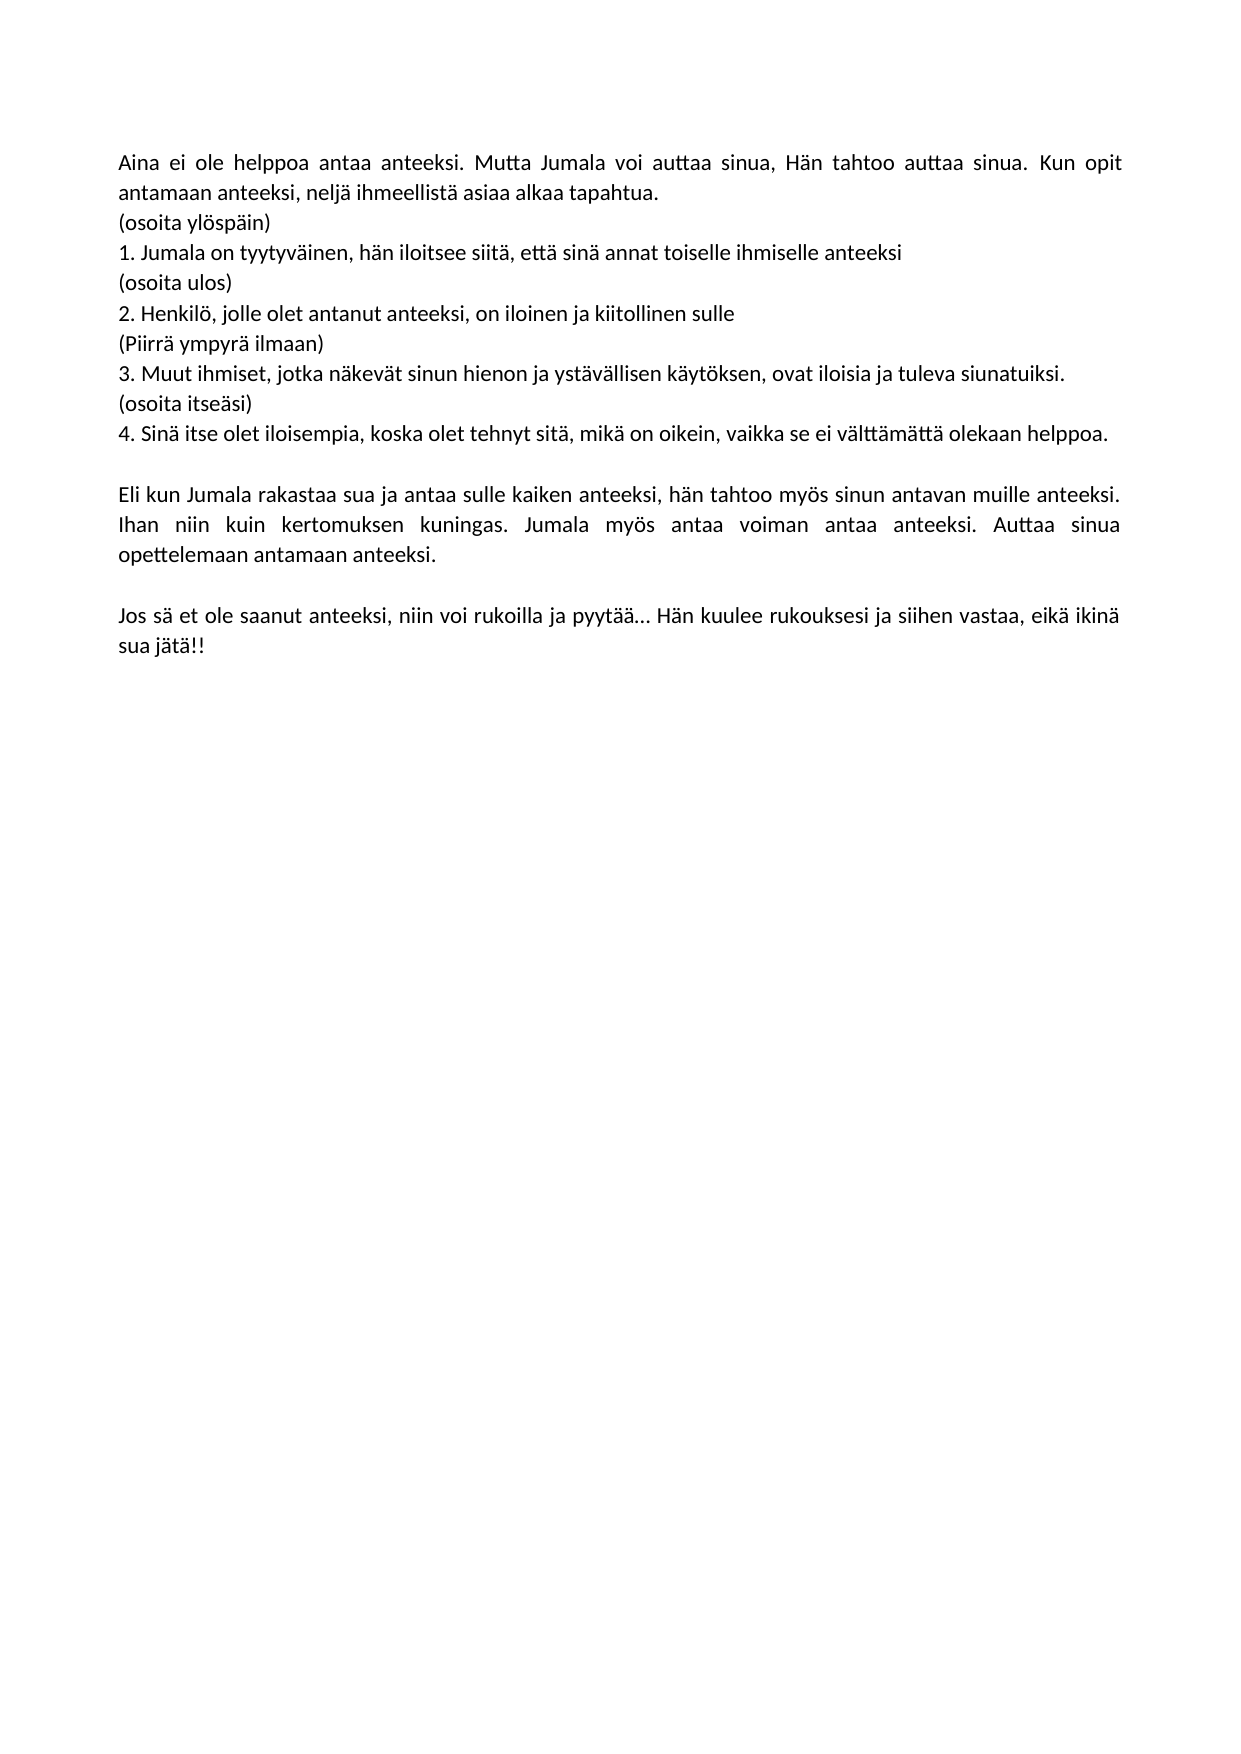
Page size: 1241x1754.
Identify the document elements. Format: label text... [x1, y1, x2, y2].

text 4. Sinä itse olet iloisempia, koska olet tehnyt sitä, mikä on oikein, vaikka se ei välttämättä olekaan helppoa. [118, 419, 1122, 447]
text 1. Jumala on tyytyväinen, hän iloitsee siitä, että sinä annat toiselle ihmiselle anteeksi [118, 238, 1122, 266]
text 3. Muut ihmiset, jotka näkevät sinun hienon ja ystävällisen käytöksen, ovat iloisia ja tuleva siunatuiksi. [118, 359, 1122, 387]
text (osoita ylöspäin) [118, 208, 1122, 236]
text Eli kun Jumala rakastaa sua ja antaa sulle kaiken anteeksi, hän tahtoo myös sinun antavan muille anteeksi. Ihan niin kuin kertomuksen kuningas. Jumala myös antaa voiman antaa anteeksi. Auttaa sinua opettelemaan antamaan anteeksi. [118, 480, 1122, 568]
text (osoita ulos) [118, 268, 1122, 296]
text 2. Henkilö, jolle olet antanut anteeksi, on iloinen ja kiitollinen sulle [118, 299, 1122, 327]
text Jos sä et ole saanut anteeksi, niin voi rukoilla ja pyytää… Hän kuulee rukouksesi ja siihen vastaa, eikä ikinä sua jätä!! [118, 601, 1122, 659]
text (osoita itseäsi) [118, 389, 1122, 417]
text (Piirrä ympyrä ilmaan) [118, 329, 1122, 357]
text Aina ei ole helppoa antaa anteeksi. Mutta Jumala voi auttaa sinua, Hän tahtoo auttaa sinua. Kun opit antamaan anteeksi, neljä ihmeellistä asiaa alkaa tapahtua. [118, 148, 1122, 206]
